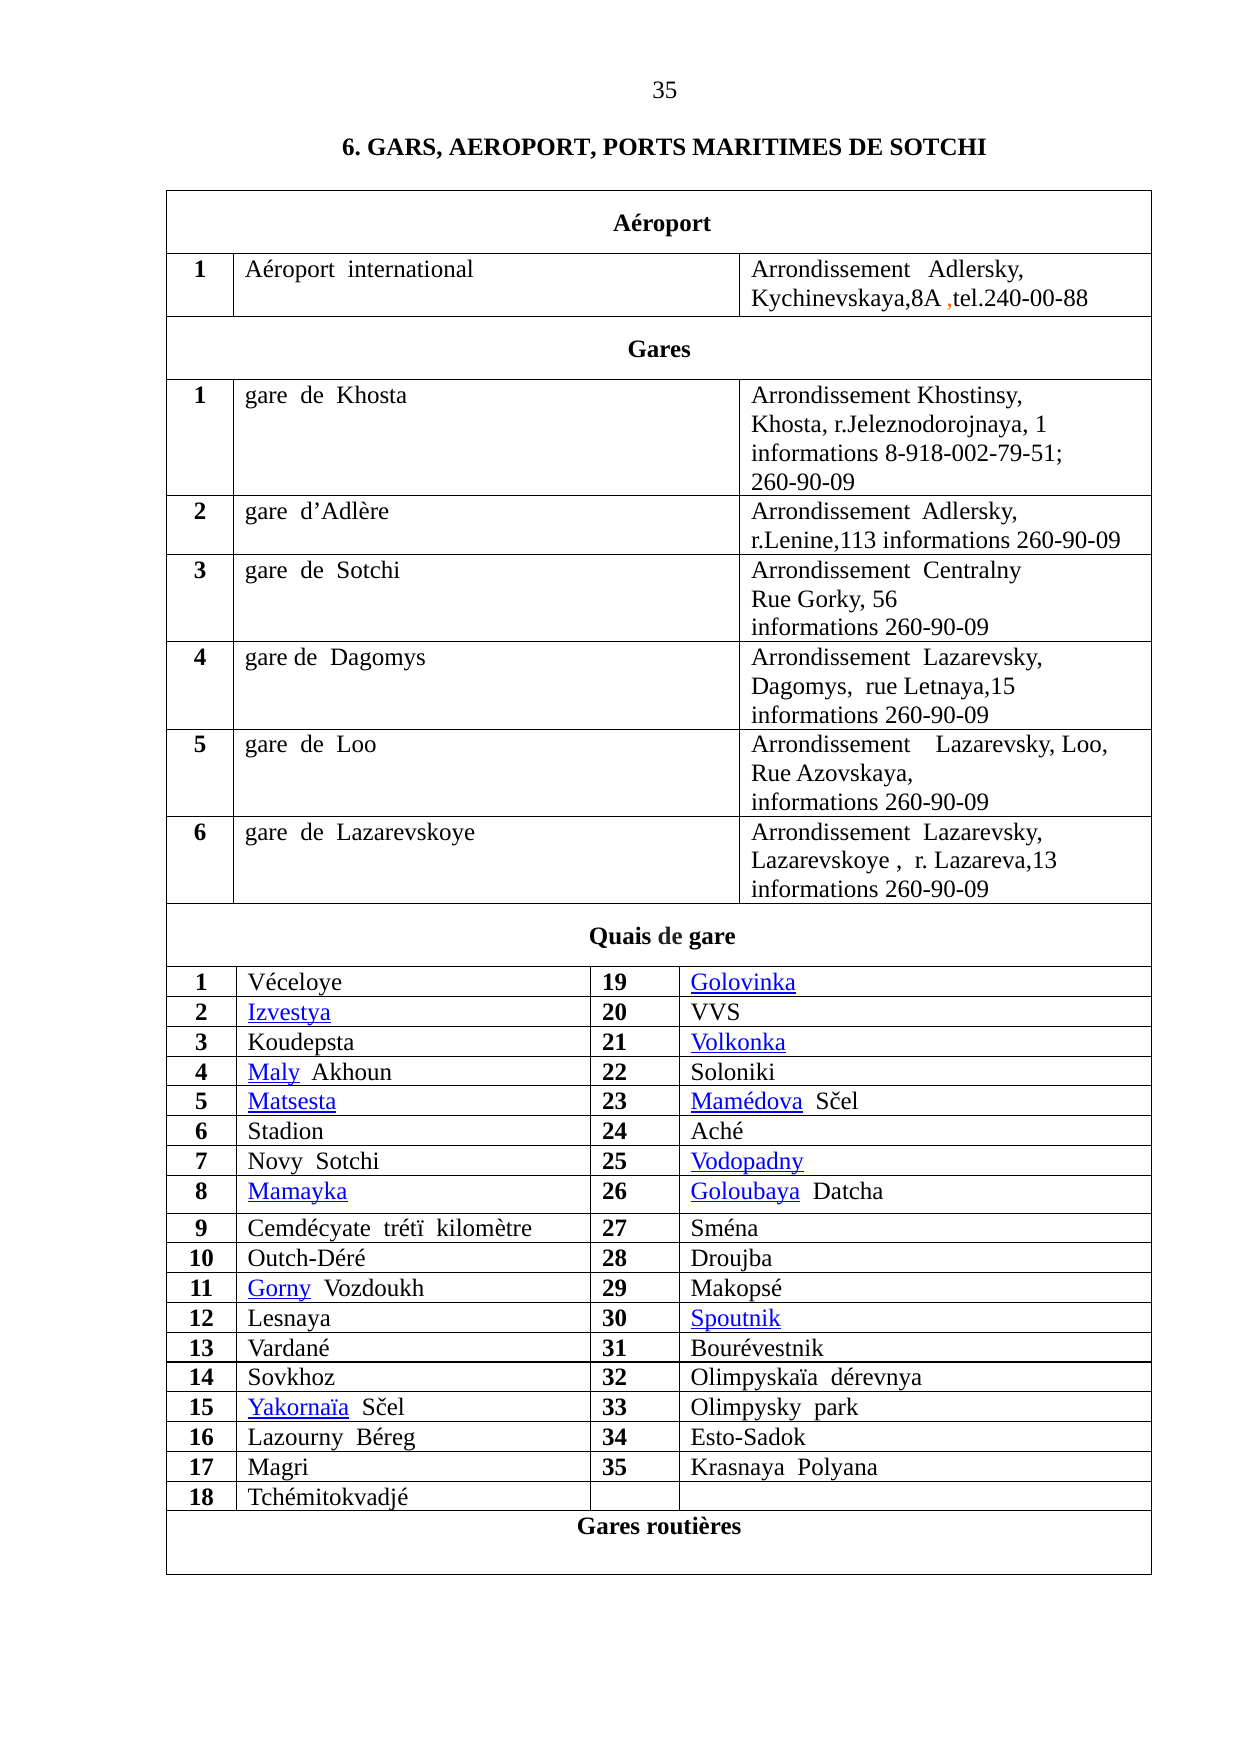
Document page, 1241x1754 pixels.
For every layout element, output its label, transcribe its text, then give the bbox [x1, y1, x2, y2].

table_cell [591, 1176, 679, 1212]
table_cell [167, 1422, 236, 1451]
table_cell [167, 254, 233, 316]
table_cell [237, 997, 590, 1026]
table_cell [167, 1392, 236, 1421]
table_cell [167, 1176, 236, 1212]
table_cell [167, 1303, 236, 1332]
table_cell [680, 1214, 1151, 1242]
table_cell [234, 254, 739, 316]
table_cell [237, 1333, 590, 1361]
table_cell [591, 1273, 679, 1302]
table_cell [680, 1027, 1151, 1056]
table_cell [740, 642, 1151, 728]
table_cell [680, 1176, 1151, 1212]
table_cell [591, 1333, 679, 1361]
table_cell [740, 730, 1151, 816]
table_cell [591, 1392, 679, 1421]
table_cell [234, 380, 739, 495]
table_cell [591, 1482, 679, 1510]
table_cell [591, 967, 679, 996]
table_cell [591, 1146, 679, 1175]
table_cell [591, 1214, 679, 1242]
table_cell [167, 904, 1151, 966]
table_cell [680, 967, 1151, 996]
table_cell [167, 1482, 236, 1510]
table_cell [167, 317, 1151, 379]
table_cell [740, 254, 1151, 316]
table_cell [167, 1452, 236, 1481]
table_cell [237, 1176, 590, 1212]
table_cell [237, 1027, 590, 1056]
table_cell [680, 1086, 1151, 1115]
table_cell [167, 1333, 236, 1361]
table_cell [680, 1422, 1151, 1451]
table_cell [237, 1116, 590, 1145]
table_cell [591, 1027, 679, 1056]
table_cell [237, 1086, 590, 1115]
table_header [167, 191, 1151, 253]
text 6. GARS, AEROPORT, PORTS MARITIMES DE SOTCHI [177, 132, 1152, 161]
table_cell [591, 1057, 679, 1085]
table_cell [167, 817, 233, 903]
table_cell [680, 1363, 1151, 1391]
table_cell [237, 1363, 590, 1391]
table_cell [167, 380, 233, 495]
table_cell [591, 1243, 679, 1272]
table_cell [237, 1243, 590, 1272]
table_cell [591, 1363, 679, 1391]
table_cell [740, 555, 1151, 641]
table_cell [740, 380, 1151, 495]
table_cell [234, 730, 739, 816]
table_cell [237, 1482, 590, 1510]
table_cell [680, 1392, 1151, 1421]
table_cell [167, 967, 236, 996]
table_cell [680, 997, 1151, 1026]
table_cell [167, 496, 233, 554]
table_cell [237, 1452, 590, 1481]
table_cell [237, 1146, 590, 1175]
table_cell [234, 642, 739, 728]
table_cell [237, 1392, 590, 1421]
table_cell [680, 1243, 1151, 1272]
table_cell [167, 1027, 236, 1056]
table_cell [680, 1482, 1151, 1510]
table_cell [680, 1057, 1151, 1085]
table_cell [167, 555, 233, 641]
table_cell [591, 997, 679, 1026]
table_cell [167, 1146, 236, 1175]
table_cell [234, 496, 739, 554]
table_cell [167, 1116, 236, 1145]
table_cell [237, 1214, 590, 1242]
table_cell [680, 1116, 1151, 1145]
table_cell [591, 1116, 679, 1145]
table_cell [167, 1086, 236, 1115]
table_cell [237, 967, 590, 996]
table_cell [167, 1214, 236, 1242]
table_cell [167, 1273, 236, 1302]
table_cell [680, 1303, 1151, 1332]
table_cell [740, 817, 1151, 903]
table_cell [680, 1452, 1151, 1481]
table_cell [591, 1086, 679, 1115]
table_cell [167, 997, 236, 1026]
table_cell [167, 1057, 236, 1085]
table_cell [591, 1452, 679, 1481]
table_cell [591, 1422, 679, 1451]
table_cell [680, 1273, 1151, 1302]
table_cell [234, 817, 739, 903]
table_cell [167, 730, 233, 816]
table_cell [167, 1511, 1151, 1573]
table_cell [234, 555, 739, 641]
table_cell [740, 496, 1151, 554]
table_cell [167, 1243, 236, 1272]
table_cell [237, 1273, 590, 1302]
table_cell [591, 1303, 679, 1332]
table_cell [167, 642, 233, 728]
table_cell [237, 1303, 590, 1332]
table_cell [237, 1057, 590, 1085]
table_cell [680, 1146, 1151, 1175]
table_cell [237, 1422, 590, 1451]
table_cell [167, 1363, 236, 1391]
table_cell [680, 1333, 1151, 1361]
